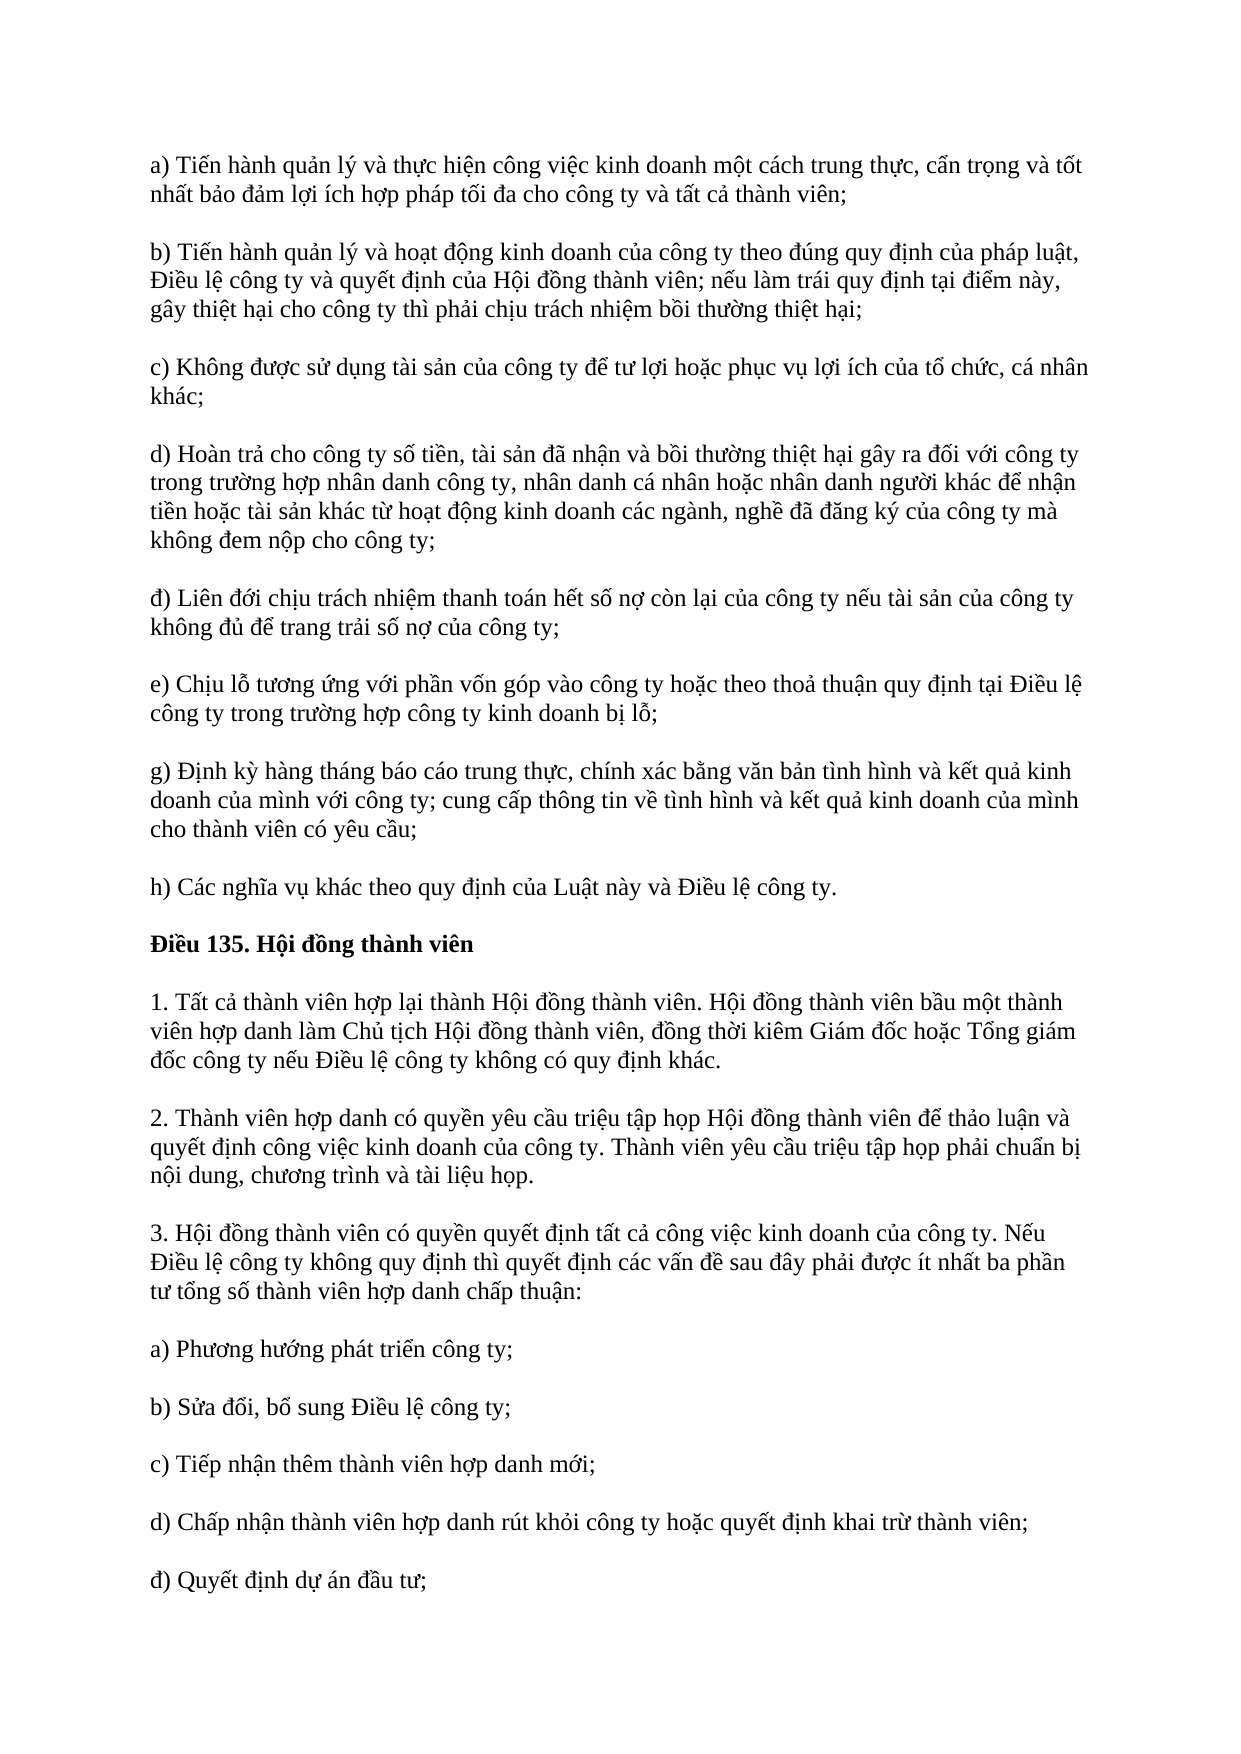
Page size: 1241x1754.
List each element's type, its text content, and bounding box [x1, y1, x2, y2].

text đ) Liên đới chịu trách nhiệm thanh toán hết số nợ còn lại của công ty nếu tài sản của công ty không đủ để trang trải số nợ của công ty; [150, 583, 1090, 640]
text h) Các nghĩa vụ khác theo quy định của Luật này và Điều lệ công ty. [150, 872, 1090, 900]
text 3. Hội đồng thành viên có quyền quyết định tất cả công việc kinh doanh của công ty. Nếu Điều lệ công ty không quy định thì quyết định các vấn đề sau đây phải được ít nhất ba phần tư tổng số thành viên hợp danh chấp thuận: [150, 1218, 1090, 1304]
text c) Tiếp nhận thêm thành viên hợp danh mới; [150, 1449, 1090, 1478]
text d) Hoàn trả cho công ty số tiền, tài sản đã nhận và bồi thường thiệt hại gây ra đối với công ty trong trường hợp nhân danh công ty, nhân danh cá nhân hoặc nhân danh người khác để nhận tiền hoặc tài sản khác từ hoạt động kinh doanh các ngành, nghề đã đăng ký của công ty mà không đem nộp cho công ty; [150, 439, 1090, 554]
text c) Không được sử dụng tài sản của công ty để tư lợi hoặc phục vụ lợi ích của tổ chức, cá nhân khác; [150, 352, 1090, 409]
text e) Chịu lỗ tương ứng với phần vốn góp vào công ty hoặc theo thoả thuận quy định tại Điều lệ công ty trong trường hợp công ty kinh doanh bị lỗ; [150, 669, 1090, 727]
text a) Phương hướng phát triển công ty; [150, 1334, 1090, 1362]
text g) Định kỳ hàng tháng báo cáo trung thực, chính xác bằng văn bản tình hình và kết quả kinh doanh của mình với công ty; cung cấp thông tin về tình hình và kết quả kinh doanh của mình cho thành viên có yêu cầu; [150, 756, 1090, 842]
text d) Chấp nhận thành viên hợp danh rút khỏi công ty hoặc quyết định khai trừ thành viên; [150, 1507, 1090, 1536]
text 2. Thành viên hợp danh có quyền yêu cầu triệu tập họp Hội đồng thành viên để thảo luận và quyết định công việc kinh doanh của công ty. Thành viên yêu cầu triệu tập họp phải chuẩn bị nội dung, chương trình và tài liệu họp. [150, 1103, 1090, 1189]
text 1. Tất cả thành viên hợp lại thành Hội đồng thành viên. Hội đồng thành viên bầu một thành viên hợp danh làm Chủ tịch Hội đồng thành viên, đồng thời kiêm Giám đốc hoặc Tổng giám đốc công ty nếu Điều lệ công ty không có quy định khác. [150, 987, 1090, 1074]
text Điều 135. Hội đồng thành viên [150, 929, 1090, 958]
text b) Sửa đổi, bổ sung Điều lệ công ty; [150, 1392, 1090, 1420]
text đ) Quyết định dự án đầu tư; [150, 1565, 1090, 1594]
text a) Tiến hành quản lý và thực hiện công việc kinh doanh một cách trung thực, cẩn trọng và tốt nhất bảo đảm lợi ích hợp pháp tối đa cho công ty và tất cả thành viên; [150, 150, 1090, 207]
text b) Tiến hành quản lý và hoạt động kinh doanh của công ty theo đúng quy định của pháp luật, Điều lệ công ty và quyết định của Hội đồng thành viên; nếu làm trái quy định tại điểm này, gây thiệt hại cho công ty thì phải chịu trách nhiệm bồi thường thiệt hại; [150, 237, 1090, 323]
